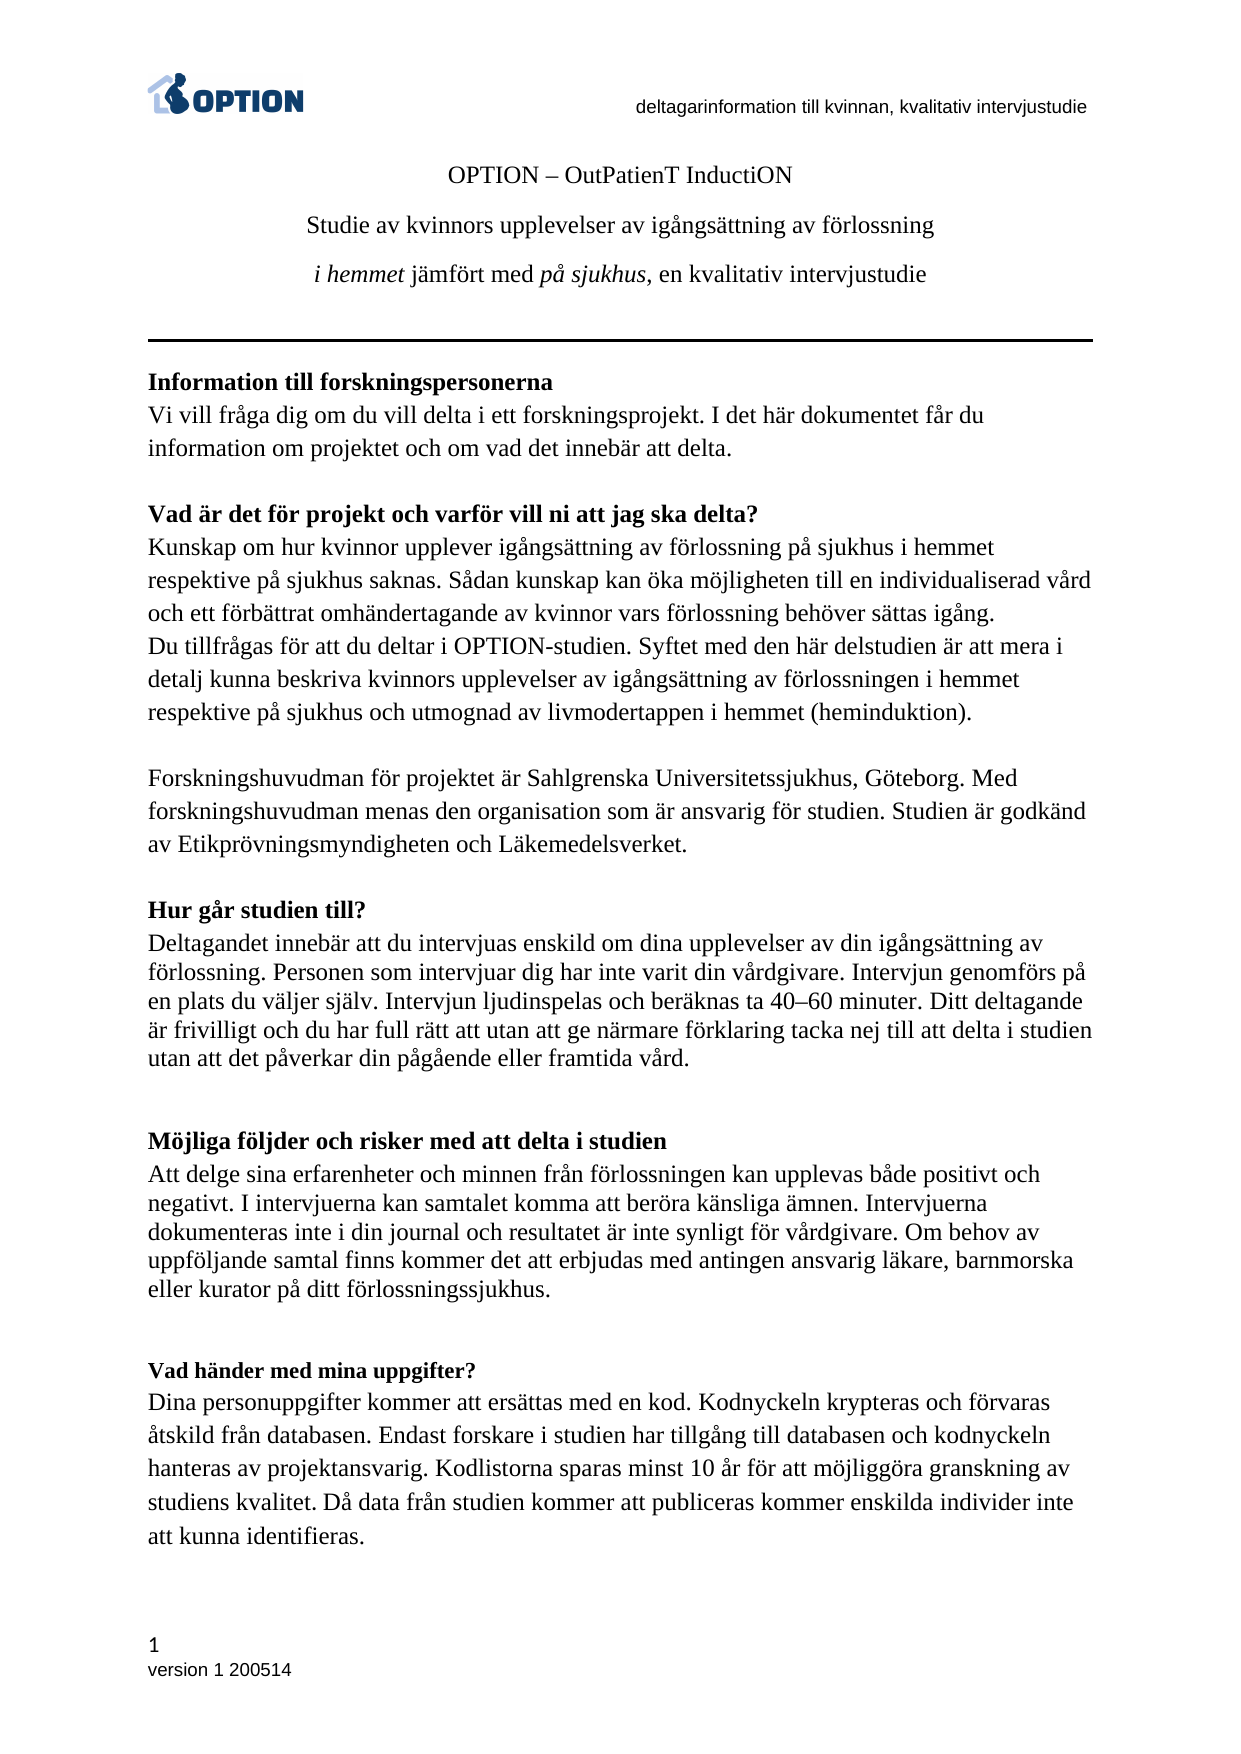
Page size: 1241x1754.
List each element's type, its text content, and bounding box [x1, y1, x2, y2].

text Vad händer med mina uppgifter? [148, 1357, 1093, 1383]
text Vi vill fråga dig om du vill delta i ett forskningsprojekt. I det här dokumentet får du information om projektet och om vad det innebär att delta. [148, 400, 1093, 462]
text Studie av kvinnors upplevelser av igångsättning av förlossning [148, 210, 1093, 238]
text Du tillfrågas för att du deltar i OPTION-studien. Syftet med den här delstudien är att mera i detalj kunna beskriva kvinnors upplevelser av igångsättning av förlossningen i hemmet respektive på sjukhus och utmognad av livmodertappen i hemmet (heminduktion). [148, 631, 1093, 726]
text Kunskap om hur kvinnor upplever igångsättning av förlossning på sjukhus i hemmet respektive på sjukhus saknas. Sådan kunskap kan öka möjligheten till en individualiserad vård och ett förbättrat omhändertagande av kvinnor vars förlossning behöver sättas igång. [148, 532, 1093, 627]
text Information till forskningspersonerna [148, 367, 1093, 396]
text Möjliga följder och risker med att delta i studien [148, 1126, 1093, 1155]
text Dina personuppgifter kommer att ersättas med en kod. Kodnyckeln krypteras och förvaras åtskild från databasen. Endast forskare i studien har tillgång till databasen och kodnyckeln hanteras av projektansvarig. Kodlistorna sparas minst 10 år för att möjliggöra granskning av studiens kvalitet. Då data från studien kommer att publiceras kommer enskilda individer inte att kunna identifieras. [148, 1387, 1093, 1550]
picture [147, 73, 304, 114]
text Vad är det för projekt och varför vill ni att jag ska delta? [148, 499, 1093, 528]
text i hemmet jämfört med på sjukhus, en kvalitativ intervjustudie [148, 259, 1093, 288]
text Hur går studien till? [148, 895, 1093, 924]
text Forskningshuvudman för projektet är Sahlgrenska Universitetssjukhus, Göteborg. Med forskningshuvudman menas den organisation som är ansvarig för studien. Studien är godkänd av Etikprövningsmyndigheten och Läkemedelsverket. [148, 763, 1093, 858]
text OPTION – OutPatienT InductiON [148, 160, 1093, 189]
text Deltagandet innebär att du intervjuas enskild om dina upplevelser av din igångsättning av förlossning. Personen som intervjuar dig har inte varit din vårdgivare. Intervjun genomförs på en plats du väljer själv. Intervjun ljudinspelas och beräknas ta 40–60 minuter. Ditt deltagande är frivilligt och du har full rätt att utan att ge närmare förklaring tacka nej till att delta i studien utan att det påverkar din pågående eller framtida vård. [148, 928, 1093, 1072]
text Att delge sina erfarenheter och minnen från förlossningen kan upplevas både positivt och negativt. I intervjuerna kan samtalet komma att beröra känsliga ämnen. Intervjuerna dokumenteras inte i din journal och resultatet är inte synligt för vårdgivare. Om behov av uppföljande samtal finns kommer det att erbjudas med antingen ansvarig läkare, barnmorska eller kurator på ditt förlossningssjukhus. [148, 1159, 1093, 1303]
